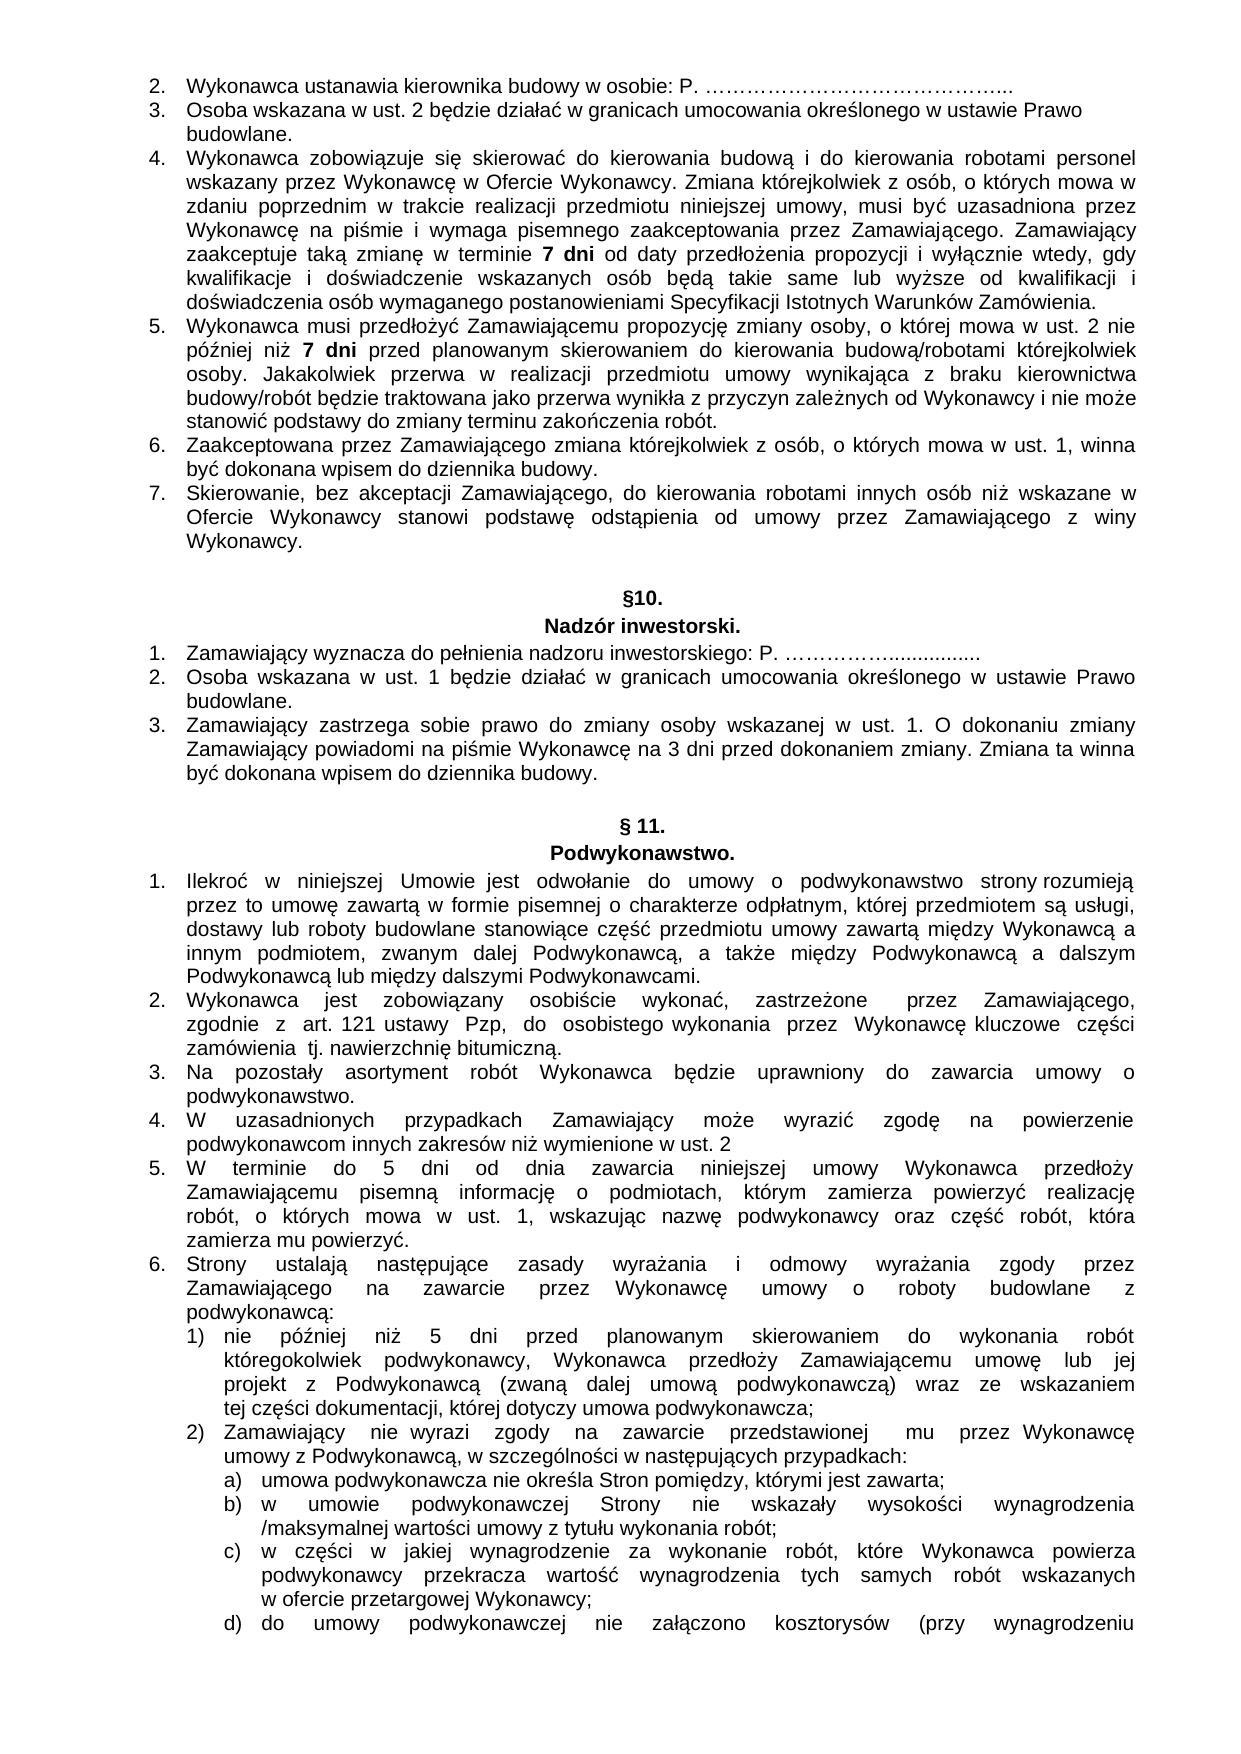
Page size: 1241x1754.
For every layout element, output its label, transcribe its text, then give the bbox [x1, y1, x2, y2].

list w części w jakiej wynagrodzenie za wykonanie robót, które Wykonawca powierza podwykonawcy przekracza wartość wynagrodzenia tych samych robót wskazanych w ofercie przetargowej Wykonawcy; [224, 1539, 1136, 1611]
list Na pozostały asortyment robót Wykonawca będzie uprawniony do zawarcia umowy o podwykonawstwo. [149, 1060, 1136, 1108]
list Strony ustalają następujące zasady wyrażania i odmowy wyrażania zgody przez Zamawiającego na zawarcie przez Wykonawcę umowy o roboty budowlane z podwykonawcą: [149, 1252, 1136, 1324]
list Wykonawca musi przedłożyć Zamawiającemu propozycję zmiany osoby, o której mowa w ust. 2 nie później niż 7 dni przed planowanym skierowaniem do kierowania budową/robotami którejkolwiek osoby. Jakakolwiek przerwa w realizacji przedmiotu umowy wynikająca z braku kierownictwa budowy/robót będzie traktowana jako przerwa wynikła z przyczyn zależnych od Wykonawcy i nie może stanowić podstawy do zmiany terminu zakończenia robót. [149, 313, 1136, 433]
list Wykonawca jest zobowiązany osobiście wykonać, zastrzeżone przez Zamawiającego, zgodnie z art. 121 ustawy Pzp, do osobistego wykonania przez Wykonawcę kluczowe części zamówienia tj. nawierzchnię bitumiczną. [149, 988, 1136, 1060]
list Osoba wskazana w ust. 2 będzie działać w granicach umocowania określonego w ustawie Prawo budowlane. [149, 98, 1136, 146]
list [224, 1611, 1136, 1635]
text § 11. [149, 813, 1136, 837]
list nie później niż 5 dni przed planowanym skierowaniem do wykonania robót któregokolwiek podwykonawcy, Wykonawca przedłoży Zamawiającemu umowę lub jej projekt z Podwykonawcą (zwaną dalej umową podwykonawczą) wraz ze wskazaniem tej części dokumentacji, której dotyczy umowa podwykonawcza; [186, 1324, 1136, 1419]
list umowa podwykonawcza nie określa Stron pomiędzy, którymi jest zawarta; [224, 1467, 1136, 1491]
list Ilekroć w niniejszej Umowie jest odwołanie do umowy o podwykonawstwo strony rozumieją przez to umowę zawartą w formie pisemnej o charakterze odpłatnym, której przedmiotem są usługi, dostawy lub roboty budowlane stanowiące część przedmiotu umowy zawartą między Wykonawcą a innym podmiotem, zwanym dalej Podwykonawcą, a także między Podwykonawcą a dalszym Podwykonawcą lub między dalszymi Podwykonawcami. [149, 868, 1136, 988]
list Wykonawca zobowiązuje się skierować do kierowania budową i do kierowania robotami personel wskazany przez Wykonawcę w Ofercie Wykonawcy. Zmiana którejkolwiek z osób, o których mowa w zdaniu poprzednim w trakcie realizacji przedmiotu niniejszej umowy, musi być uzasadniona przez Wykonawcę na piśmie i wymaga pisemnego zaakceptowania przez Zamawiającego. Zamawiający zaakceptuje taką zmianę w terminie 7 dni od daty przedłożenia propozycji i wyłącznie wtedy, gdy kwalifikacje i doświadczenie wskazanych osób będą takie same lub wyższe od kwalifikacji i doświadczenia osób wymaganego postanowieniami Specyfikacji Istotnych Warunków Zamówienia. [149, 146, 1136, 313]
list Zaakceptowana przez Zamawiającego zmiana którejkolwiek z osób, o których mowa w ust. 1, winna być dokonana wpisem do dziennika budowy. [149, 433, 1136, 481]
list w umowie podwykonawczej Strony nie wskazały wysokości wynagrodzenia /maksymalnej wartości umowy z tytułu wykonania robót; [224, 1491, 1136, 1539]
list W uzasadnionych przypadkach Zamawiający może wyrazić zgodę na powierzenie podwykonawcom innych zakresów niż wymienione w ust. 2 [149, 1108, 1136, 1156]
text Nadzór inwestorski. [149, 613, 1136, 637]
text §10. [149, 586, 1136, 610]
list Skierowanie, bez akceptacji Zamawiającego, do kierowania robotami innych osób niż wskazane w Ofercie Wykonawcy stanowi podstawę odstąpienia od umowy przez Zamawiającego z winy Wykonawcy. [149, 481, 1136, 553]
list Zamawiający nie wyrazi zgody na zawarcie przedstawionej mu przez Wykonawcę umowy z Podwykonawcą, w szczególności w następujących przypadkach: [186, 1419, 1136, 1467]
text Podwykonawstwo. [149, 841, 1136, 865]
list Zamawiający zastrzega sobie prawo do zmiany osoby wskazanej w ust. 1. O dokonaniu zmiany Zamawiający powiadomi na piśmie Wykonawcę na 3 dni przed dokonaniem zmiany. Zmiana ta winna być dokonana wpisem do dziennika budowy. [149, 713, 1136, 785]
list Wykonawca ustanawia kierownika budowy w osobie: P. ……………………………………... [149, 74, 1136, 98]
list W terminie do 5 dni od dnia zawarcia niniejszej umowy Wykonawca przedłoży Zamawiającemu pisemną informację o podmiotach, którym zamierza powierzyć realizację robót, o których mowa w ust. 1, wskazując nazwę podwykonawcy oraz część robót, która zamierza mu powierzyć. [149, 1156, 1136, 1252]
list Zamawiający wyznacza do pełnienia nadzoru inwestorskiego: P. ……………................ [149, 641, 1136, 665]
list Osoba wskazana w ust. 1 będzie działać w granicach umocowania określonego w ustawie Prawo budowlane. [149, 665, 1136, 713]
